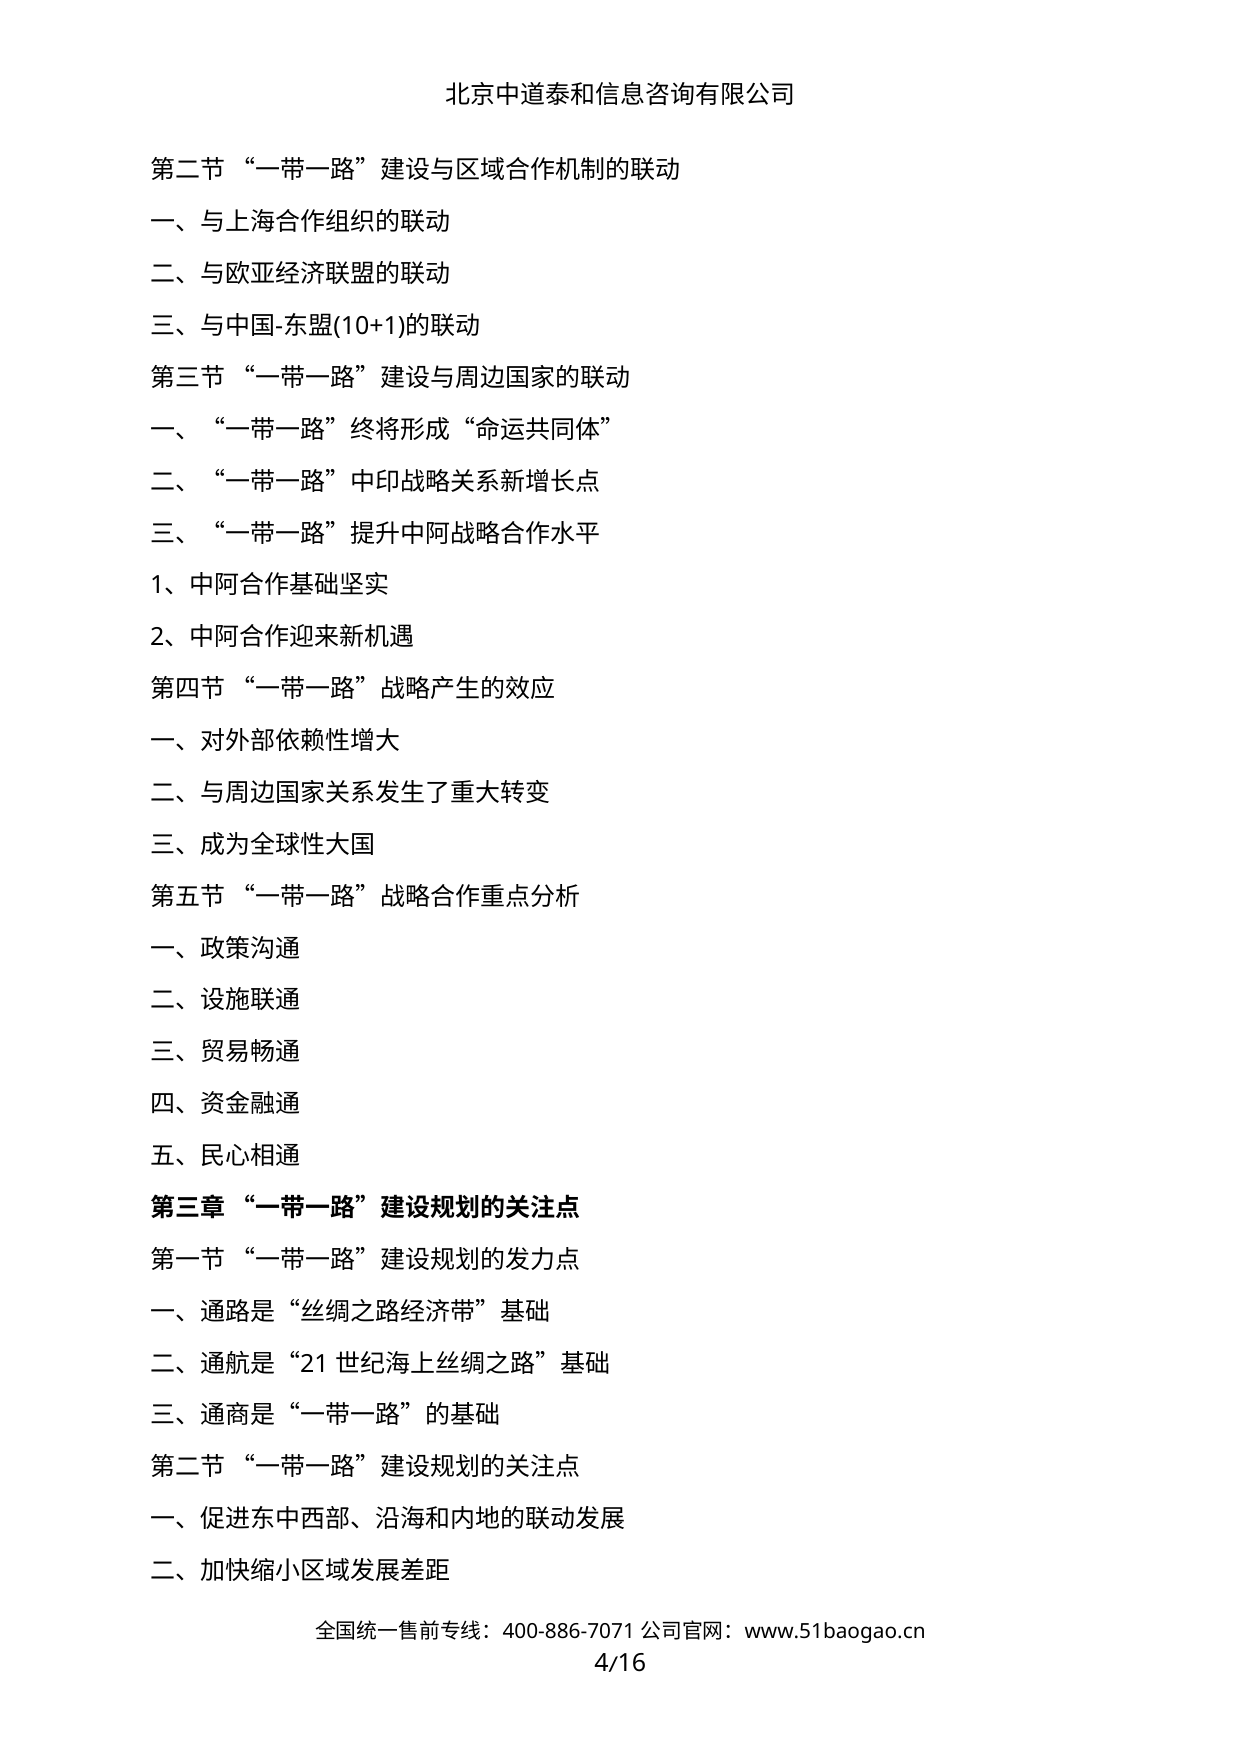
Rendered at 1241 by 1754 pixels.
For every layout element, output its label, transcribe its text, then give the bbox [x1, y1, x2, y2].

text 一、与上海合作组织的联动 [150, 202, 1090, 238]
text 三、通商是“一带一路”的基础 [150, 1395, 1090, 1431]
text 三、成为全球性大国 [150, 824, 1090, 861]
text 1、中阿合作基础坚实 [150, 565, 1090, 601]
text 三、“一带一路”提升中阿战略合作水平 [150, 513, 1090, 549]
text 第四节 “一带一路”战略产生的效应 [150, 669, 1090, 705]
text 二、加快缩小区域发展差距 [150, 1551, 1090, 1587]
text 一、政策沟通 [150, 928, 1090, 964]
text 第五节 “一带一路”战略合作重点分析 [150, 876, 1090, 912]
text 第三节 “一带一路”建设与周边国家的联动 [150, 357, 1090, 394]
text 二、通航是“21 世纪海上丝绸之路”基础 [150, 1343, 1090, 1379]
text 三、贸易畅通 [150, 1032, 1090, 1068]
text 一、通路是“丝绸之路经济带”基础 [150, 1291, 1090, 1327]
text 第二节 “一带一路”建设与区域合作机制的联动 [150, 150, 1090, 186]
text 2、中阿合作迎来新机遇 [150, 617, 1090, 653]
text 二、“一带一路”中印战略关系新增长点 [150, 461, 1090, 497]
text 一、“一带一路”终将形成“命运共同体” [150, 409, 1090, 446]
text 四、资金融通 [150, 1084, 1090, 1120]
text 二、与周边国家关系发生了重大转变 [150, 772, 1090, 809]
text 第三章 “一带一路”建设规划的关注点 [150, 1187, 1090, 1224]
text 一、对外部依赖性增大 [150, 721, 1090, 757]
text 三、与中国-东盟(10+1)的联动 [150, 306, 1090, 342]
text 二、设施联通 [150, 980, 1090, 1016]
text 二、与欧亚经济联盟的联动 [150, 254, 1090, 290]
text 第二节 “一带一路”建设规划的关注点 [150, 1447, 1090, 1483]
text 五、民心相通 [150, 1136, 1090, 1172]
text 一、促进东中西部、沿海和内地的联动发展 [150, 1499, 1090, 1535]
text 第一节 “一带一路”建设规划的发力点 [150, 1239, 1090, 1276]
